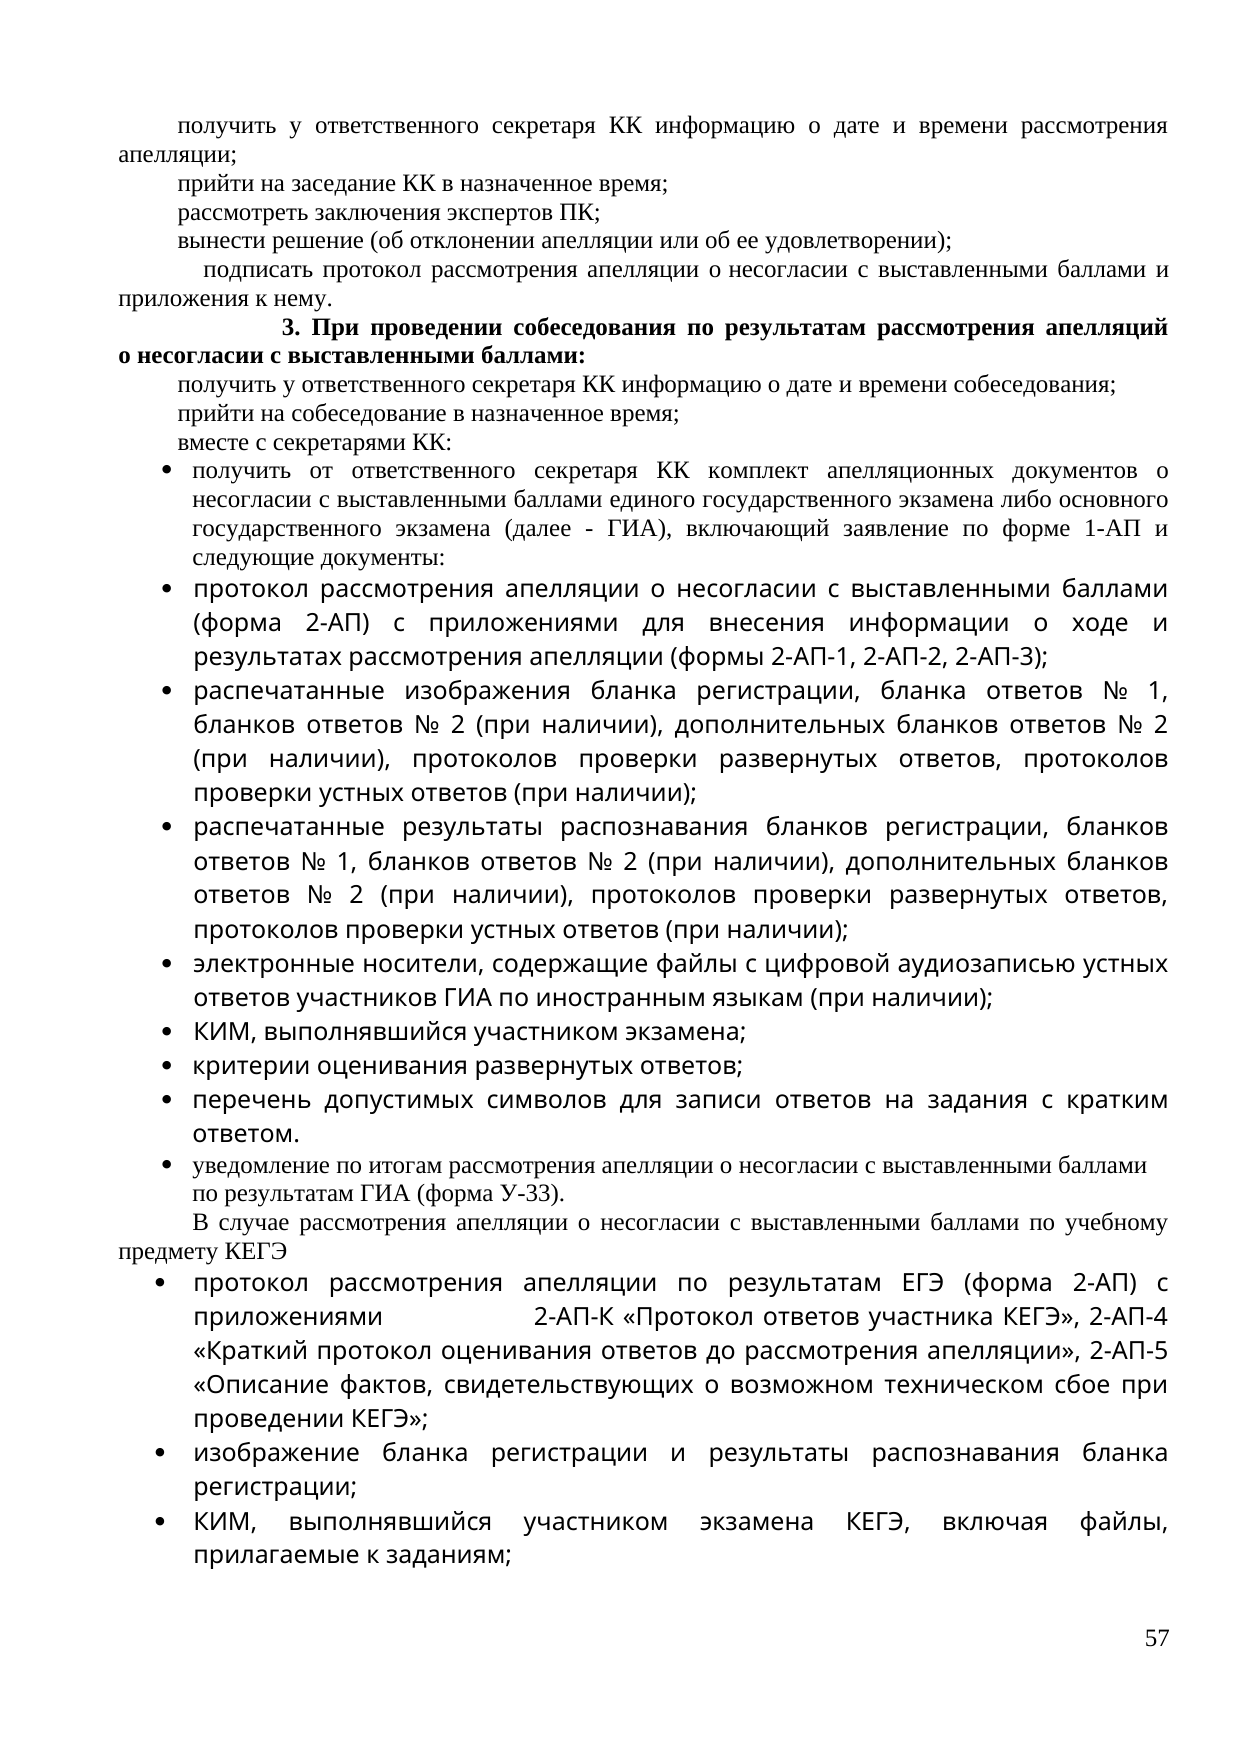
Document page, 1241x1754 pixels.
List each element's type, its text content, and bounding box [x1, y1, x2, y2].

list распечатанные изображения бланка регистрации, бланка ответов № 1, бланков ответов № 2 (при наличии), дополнительных бланков ответов № 2 (при наличии), протоколов проверки развернутых ответов, протоколов проверки устных ответов (при наличии); [162, 673, 1169, 809]
list В случае рассмотрения апелляции о несогласии с выставленными баллами по учебному предмету КЕГЭ [118, 1207, 1169, 1265]
list получить у ответственного секретаря КК информацию о дате и времени собеседования; [118, 369, 1169, 398]
list критерии оценивания развернутых ответов; [162, 1047, 1169, 1082]
list получить у ответственного секретаря КК информацию о дате и времени рассмотрения апелляции; [118, 111, 1169, 168]
list прийти на собеседование в назначенное время; [118, 398, 1169, 427]
list уведомление по итогам рассмотрения апелляции о несогласии с выставленными баллами по результатам ГИА (форма У-33). [162, 1150, 1169, 1207]
list прийти на заседание КК в назначенное время; [118, 168, 1169, 197]
text подписать протокол рассмотрения апелляции о несогласии с выставленными баллами и приложения к нему. [118, 254, 1169, 312]
list КИМ, выполнявшийся участником экзамена КЕГЭ, включая файлы, прилагаемые к заданиям; [156, 1503, 1169, 1571]
list рассмотреть заключения экспертов ПК; [118, 197, 1169, 226]
list перечень допустимых символов для записи ответов на задания с кратким ответом. [162, 1082, 1169, 1150]
list получить от ответственного секретаря КК комплект апелляционных документов о несогласии с выставленными баллами единого государственного экзамена либо основного государственного экзамена (далее - ГИА), включающий заявление по форме 1-АП и следующие документы: [162, 456, 1169, 571]
list вынести решение (об отклонении апелляции или об ее удовлетворении); [118, 226, 1169, 254]
list изображение бланка регистрации и результаты распознавания бланка регистрации; [156, 1435, 1169, 1503]
list КИМ, выполнявшийся участником экзамена; [162, 1013, 1169, 1047]
list электронные носители, содержащие файлы с цифровой аудиозаписью устных ответов участников ГИА по иностранным языкам (при наличии); [162, 945, 1169, 1013]
list вместе с секретарями КК: [177, 427, 1169, 456]
text 3. При проведении собеседования по результатам рассмотрения апелляций о несогласии с выставленными баллами: [118, 312, 1169, 369]
list распечатанные результаты распознавания бланков регистрации, бланков ответов № 1, бланков ответов № 2 (при наличии), дополнительных бланков ответов № 2 (при наличии), протоколов проверки развернутых ответов, протоколов проверки устных ответов (при наличии); [162, 809, 1169, 945]
list протокол рассмотрения апелляции по результатам ЕГЭ (форма 2-АП) с приложениями 2-АП-К «Протокол ответов участника КЕГЭ», 2-АП-4 «Краткий протокол оценивания ответов до рассмотрения апелляции», 2-АП-5 «Описание фактов, свидетельствующих о возможном техническом сбое при проведении КЕГЭ»; [156, 1265, 1169, 1435]
list протокол рассмотрения апелляции о несогласии с выставленными баллами (форма 2-АП) с приложениями для внесения информации о ходе и результатах рассмотрения апелляции (формы 2-АП-1, 2-АП-2, 2-АП-3); [162, 571, 1169, 673]
